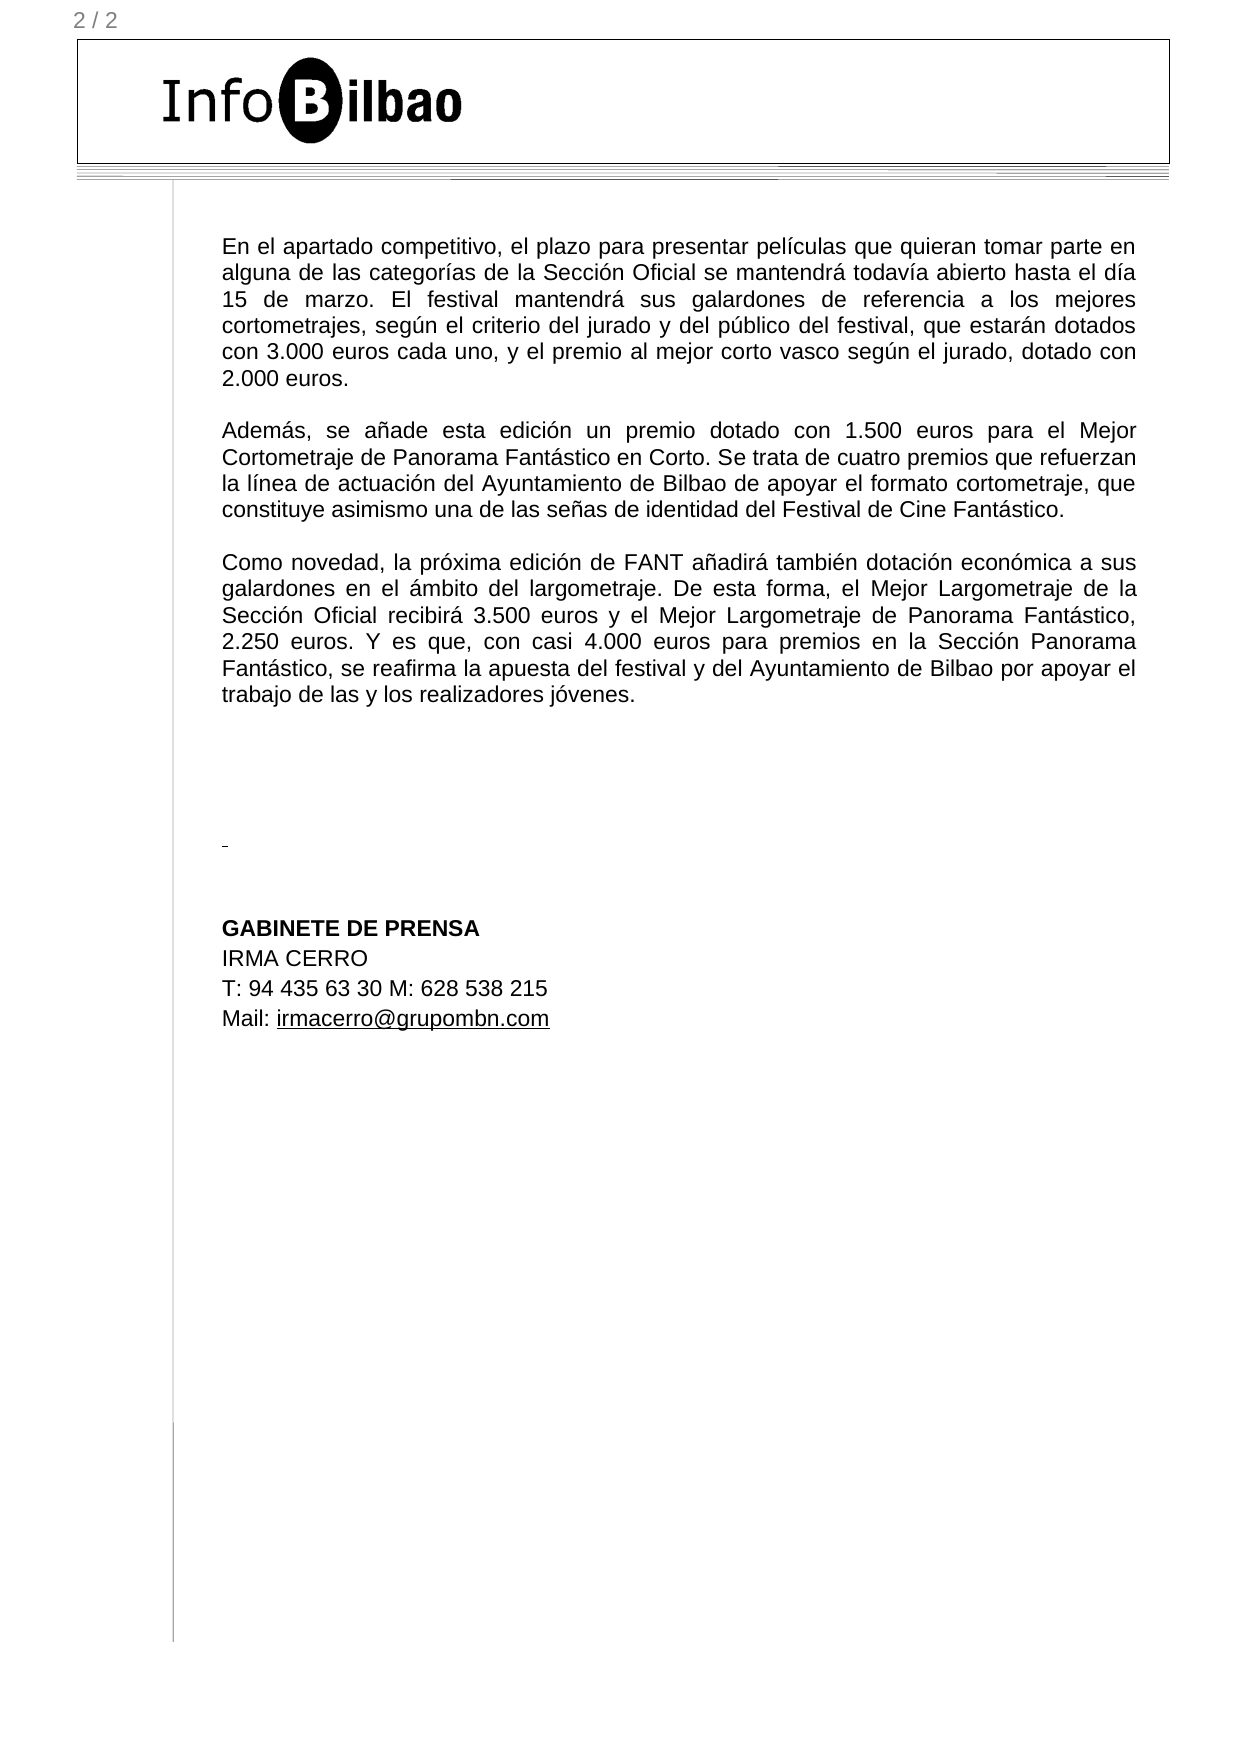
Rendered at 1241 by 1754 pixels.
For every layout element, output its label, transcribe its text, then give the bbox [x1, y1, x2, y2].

text GABINETE DE PRENSA [222, 914, 1137, 941]
picture [154, 53, 468, 147]
text Como novedad, la próxima edición de FANT añadirá también dotación económica a sus galardones en el ámbito del largometraje. De esta forma, el Mejor Largometraje de la Sección Oficial recibirá 3.500 euros y el Mejor Largometraje de Panorama Fantástico, 2.250 euros. Y es que, con casi 4.000 euros para premios en la Sección Panorama Fantástico, se reafirma la apuesta del festival y del Ayuntamiento de Bilbao por apoyar el trabajo de las y los realizadores jóvenes. [222, 549, 1137, 707]
text IRMA CERRO [222, 945, 1137, 971]
text Mail: irmacerro@grupombn.com [222, 1005, 1137, 1032]
text T: 94 435 63 30 M: 628 538 215 [222, 975, 1137, 1001]
text Además, se añade esta edición un premio dotado con 1.500 euros para el Mejor Cortometraje de Panorama Fantástico en Corto. Se trata de cuatro premios que refuerzan la línea de actuación del Ayuntamiento de Bilbao de apoyar el formato cortometraje, que constituye asimismo una de las señas de identidad del Festival de Cine Fantástico. [222, 417, 1137, 523]
text En el apartado competitivo, el plazo para presentar películas que quieran tomar parte en alguna de las categorías de la Sección Oficial se mantendrá todavía abierto hasta el día 15 de marzo. El festival mantendrá sus galardones de referencia a los mejores cortometrajes, según el criterio del jurado y del público del festival, que estarán dotados con 3.000 euros cada uno, y el premio al mejor corto vasco según el jurado, dotado con 2.000 euros. [222, 233, 1137, 391]
